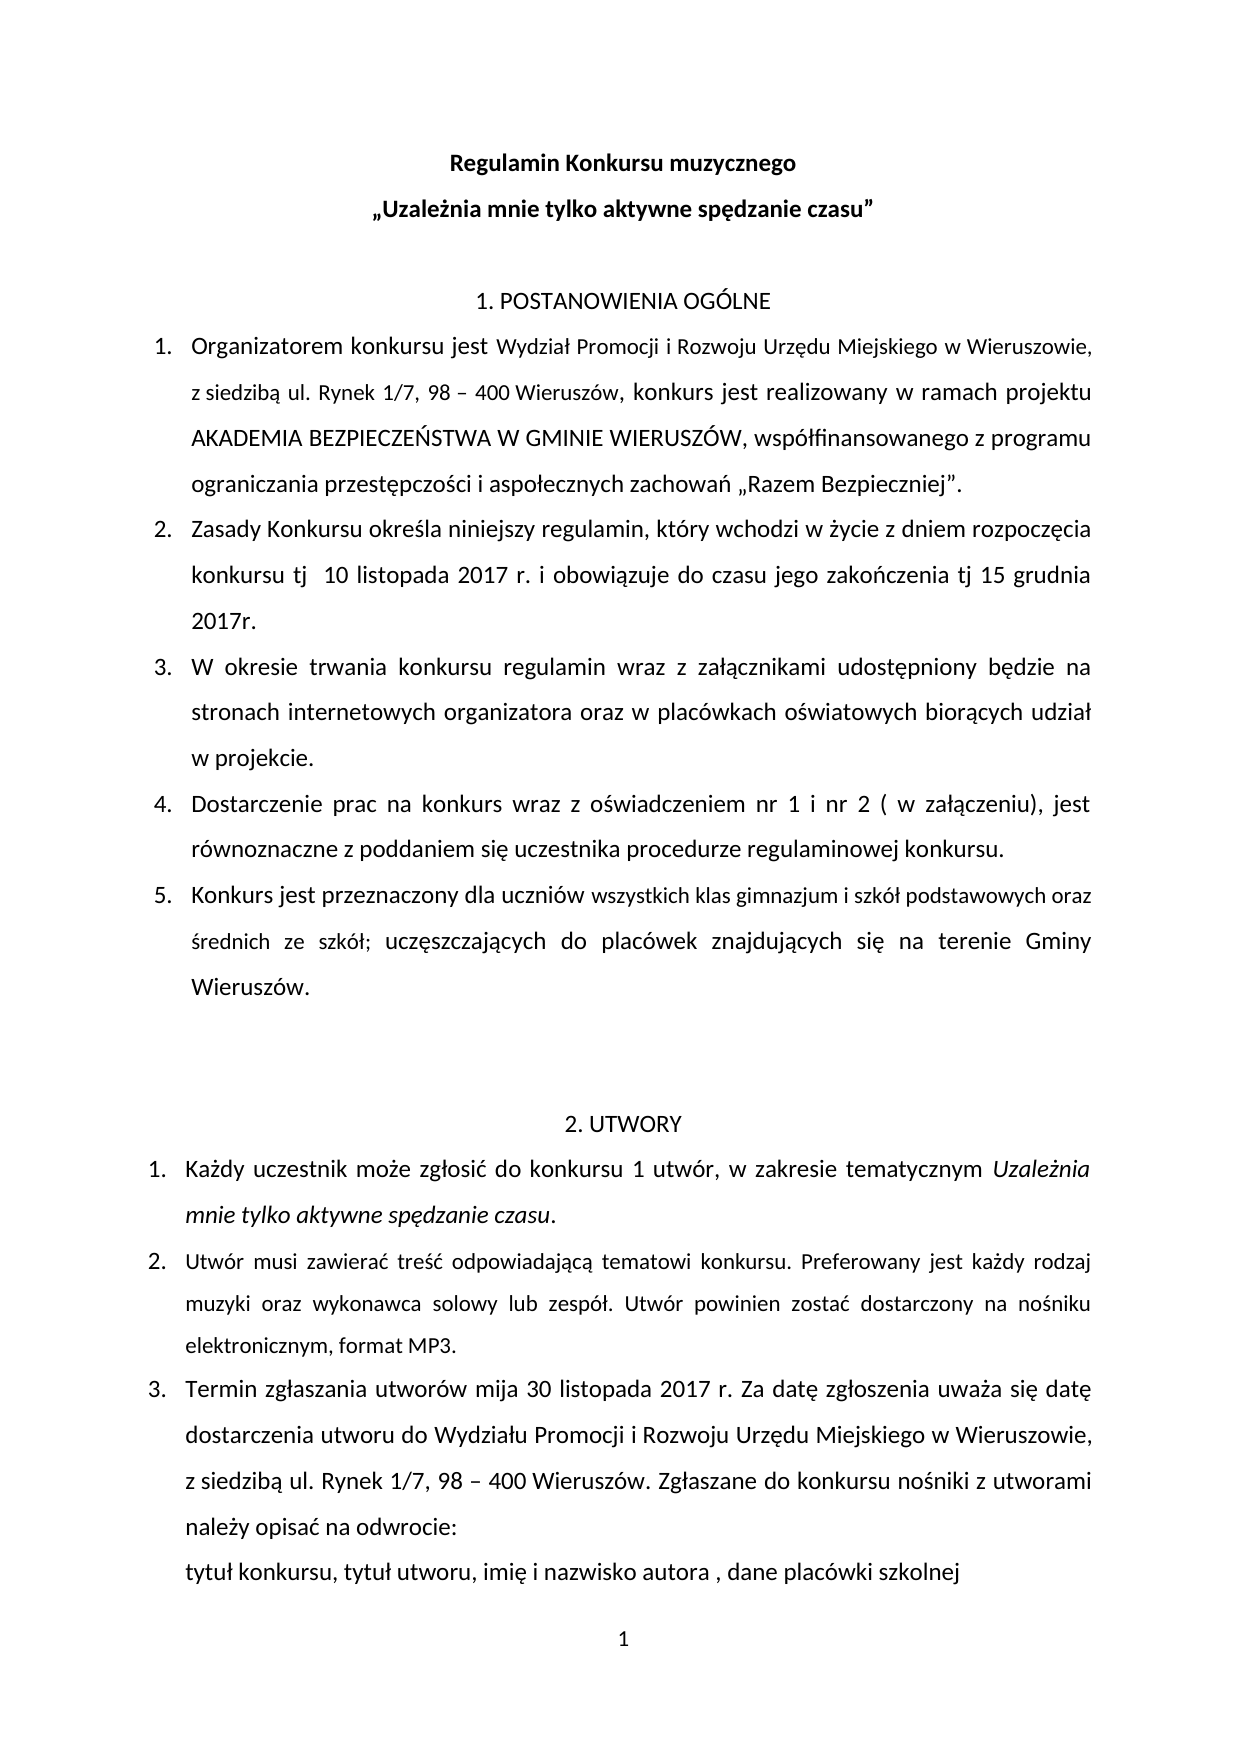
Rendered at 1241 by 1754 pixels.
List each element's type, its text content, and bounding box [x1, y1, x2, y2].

list Zasady Konkursu określa niniejszy regulamin, który wchodzi w życie z dniem rozpoczęcia konkursu tj 10 listopada 2017 r. i obowiązuje do czasu jego zakończenia tj 15 grudnia 2017r. [153, 513, 1093, 635]
list Termin zgłaszania utworów mija 30 listopada 2017 r. Za datę zgłoszenia uważa się datę dostarczenia utworu do Wydziału Promocji i Rozwoju Urzędu Miejskiego w Wieruszowie, z siedzibą ul. Rynek 1/7, 98 – 400 Wieruszów. Zgłaszane do konkursu nośniki z utworami należy opisać na odwrocie: [148, 1373, 1093, 1541]
list Dostarczenie prac na konkurs wraz z oświadczeniem nr 1 i nr 2 ( w załączeniu), jest równoznaczne z poddaniem się uczestnika procedurze regulaminowej konkursu. [153, 788, 1093, 864]
text 1. POSTANOWIENIA OGÓLNE [153, 285, 1093, 315]
list Organizatorem konkursu jest Wydział Promocji i Rozwoju Urzędu Miejskiego w Wieruszowie, z siedzibą ul. Rynek 1/7, 98 – 400 Wieruszów, konkurs jest realizowany w ramach projektu AKADEMIA BEZPIECZEŃSTWA W GMINIE WIERUSZÓW, współfinansowanego z programu ograniczania przestępczości i aspołecznych zachowań „Razem Bezpieczniej”. [153, 331, 1093, 498]
text „Uzależnia mnie tylko aktywne spędzanie czasu” [153, 193, 1093, 224]
list Konkurs jest przeznaczony dla uczniów wszystkich klas gimnazjum i szkół podstawowych oraz średnich ze szkół; uczęszczających do placówek znajdujących się na terenie Gminy Wieruszów. [153, 879, 1093, 1001]
text 2. UTWORY [153, 1108, 1093, 1138]
list Utwór musi zawierać treść odpowiadającą tematowi konkursu. Preferowany jest każdy rodzaj muzyki oraz wykonawca solowy lub zespół. Utwór powinien zostać dostarczony na nośniku elektronicznym, format MP3. [148, 1245, 1093, 1359]
list W okresie trwania konkursu regulamin wraz z załącznikami udostępniony będzie na stronach internetowych organizatora oraz w placówkach oświatowych biorących udział w projekcie. [153, 651, 1093, 773]
list Każdy uczestnik może zgłosić do konkursu 1 utwór, w zakresie tematycznym Uzależnia mnie tylko aktywne spędzanie czasu. [148, 1154, 1093, 1230]
text tytuł konkursu, tytuł utworu, imię i nazwisko autora , dane placówki szkolnej [185, 1556, 1093, 1587]
text Regulamin Konkursu muzycznego [153, 148, 1093, 178]
